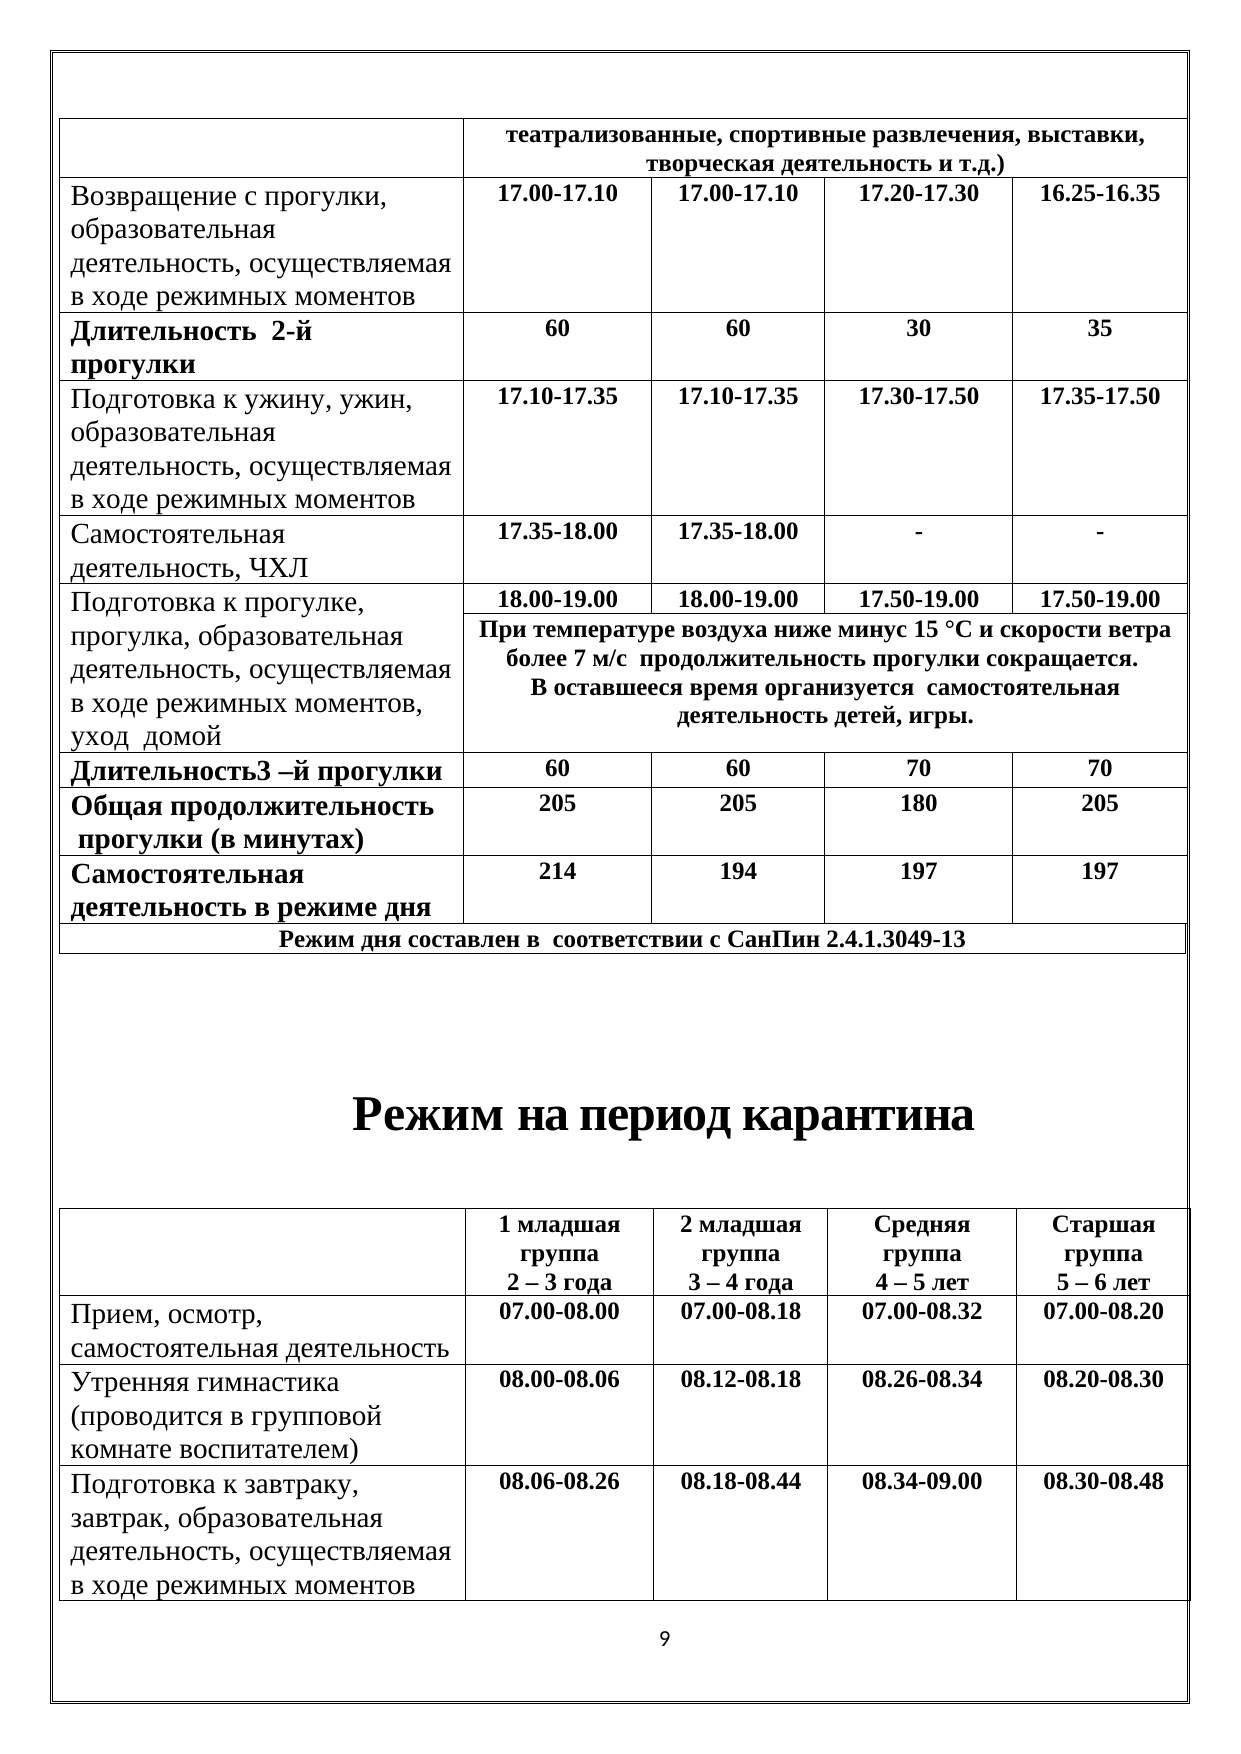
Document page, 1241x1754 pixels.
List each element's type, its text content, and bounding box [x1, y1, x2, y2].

table_cell 17.50-19.00 [825, 584, 1012, 613]
table_header 1 младшая группа 2 – 3 года [466, 1209, 653, 1295]
table_cell 17.00-17.10 [464, 178, 651, 312]
table_cell 194 [652, 856, 824, 923]
table_cell 17.20-17.30 [825, 178, 1012, 312]
table_cell Длительность 2-й прогулки [60, 313, 463, 380]
table_cell 205 [1013, 788, 1187, 855]
table_cell Длительность3 –й прогулки [60, 753, 463, 787]
table_cell 17.10-17.35 [464, 381, 651, 515]
table_cell 30 [825, 313, 1012, 380]
table_cell 17.35-18.00 [464, 516, 651, 583]
table_cell 17.30-17.50 [825, 381, 1012, 515]
table_header [60, 1209, 465, 1295]
table_cell 60 [652, 753, 824, 787]
table_cell Режим дня составлен в соответствии с СанПин 2.4.1.3049-13 [60, 924, 1185, 953]
text Режим на период карантина [177, 1083, 1152, 1141]
table_cell Самостоятельная деятельность в режиме дня [60, 856, 463, 923]
table_cell 60 [464, 753, 651, 787]
table_cell 70 [1013, 753, 1187, 787]
table_cell 17.35-18.00 [652, 516, 824, 583]
table_cell 08.12-08.18 [654, 1365, 827, 1465]
table_cell 07.00-08.18 [654, 1296, 827, 1363]
table_header Старшая группа 5 – 6 лет [1017, 1209, 1187, 1295]
table_header 2 младшая группа 3 – 4 года [654, 1209, 827, 1295]
table_cell 07.00-08.20 [1017, 1296, 1187, 1363]
table_cell - [825, 516, 1012, 583]
table_cell Самостоятельная деятельность, ЧХЛ [60, 516, 463, 583]
table_cell Подготовка к завтраку, завтрак, образовательная деятельность, осуществляемая в ходе режимных моментов [60, 1466, 465, 1600]
table_cell Общая продолжительность прогулки (в минутах) [60, 788, 463, 855]
table_cell 35 [1013, 313, 1187, 380]
table_cell 08.18-08.44 [654, 1466, 827, 1600]
table_cell 205 [464, 788, 651, 855]
table_cell 08.20-08.30 [1017, 1365, 1187, 1465]
table_cell 18.00-19.00 [652, 584, 824, 613]
table_cell 197 [1013, 856, 1187, 923]
table_cell 18.00-19.00 [464, 584, 651, 613]
table_cell 205 [652, 788, 824, 855]
table_cell 70 [825, 753, 1012, 787]
table_cell 08.06-08.26 [466, 1466, 653, 1600]
table_cell 60 [464, 313, 651, 380]
table_cell Подготовка к ужину, ужин, образовательная деятельность, осуществляемая в ходе режимных моментов [60, 381, 463, 515]
table_cell 17.50-19.00 [1013, 584, 1187, 613]
table_cell 17.10-17.35 [652, 381, 824, 515]
table_cell 180 [825, 788, 1012, 855]
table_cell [464, 119, 1187, 177]
table_cell 08.34-09.00 [828, 1466, 1016, 1600]
table_cell Возвращение с прогулки, образовательная деятельность, осуществляемая в ходе режимных моментов [60, 178, 463, 312]
table_cell 16.25-16.35 [1013, 178, 1187, 312]
table_cell 08.30-08.48 [1017, 1466, 1187, 1600]
table_cell 17.00-17.10 [652, 178, 824, 312]
table_cell 08.00-08.06 [466, 1365, 653, 1465]
table_cell Прием, осмотр, самостоятельная деятельность [60, 1296, 465, 1363]
table_cell - [1013, 516, 1187, 583]
table_cell При температуре воздуха ниже минус 15 °C и скорости ветра более 7 м/с продолжительность прогулки сокращается. В оставшееся время организуется самостоятельная деятельность детей, игры. [464, 614, 1187, 752]
table_cell 17.35-17.50 [1013, 381, 1187, 515]
table_cell 214 [464, 856, 651, 923]
table_cell Утренняя гимнастика (проводится в групповой комнате воспитателем) [60, 1365, 465, 1465]
table_cell 60 [652, 313, 824, 380]
table_header Средняя группа 4 – 5 лет [828, 1209, 1016, 1295]
table_cell 07.00-08.32 [828, 1296, 1016, 1363]
table_cell 07.00-08.00 [466, 1296, 653, 1363]
table_cell 197 [825, 856, 1012, 923]
table_cell Подготовка к прогулке, прогулка, образовательная деятельность, осуществляемая в ходе режимных моментов, уход домой [60, 584, 463, 752]
table_cell 08.26-08.34 [828, 1365, 1016, 1465]
